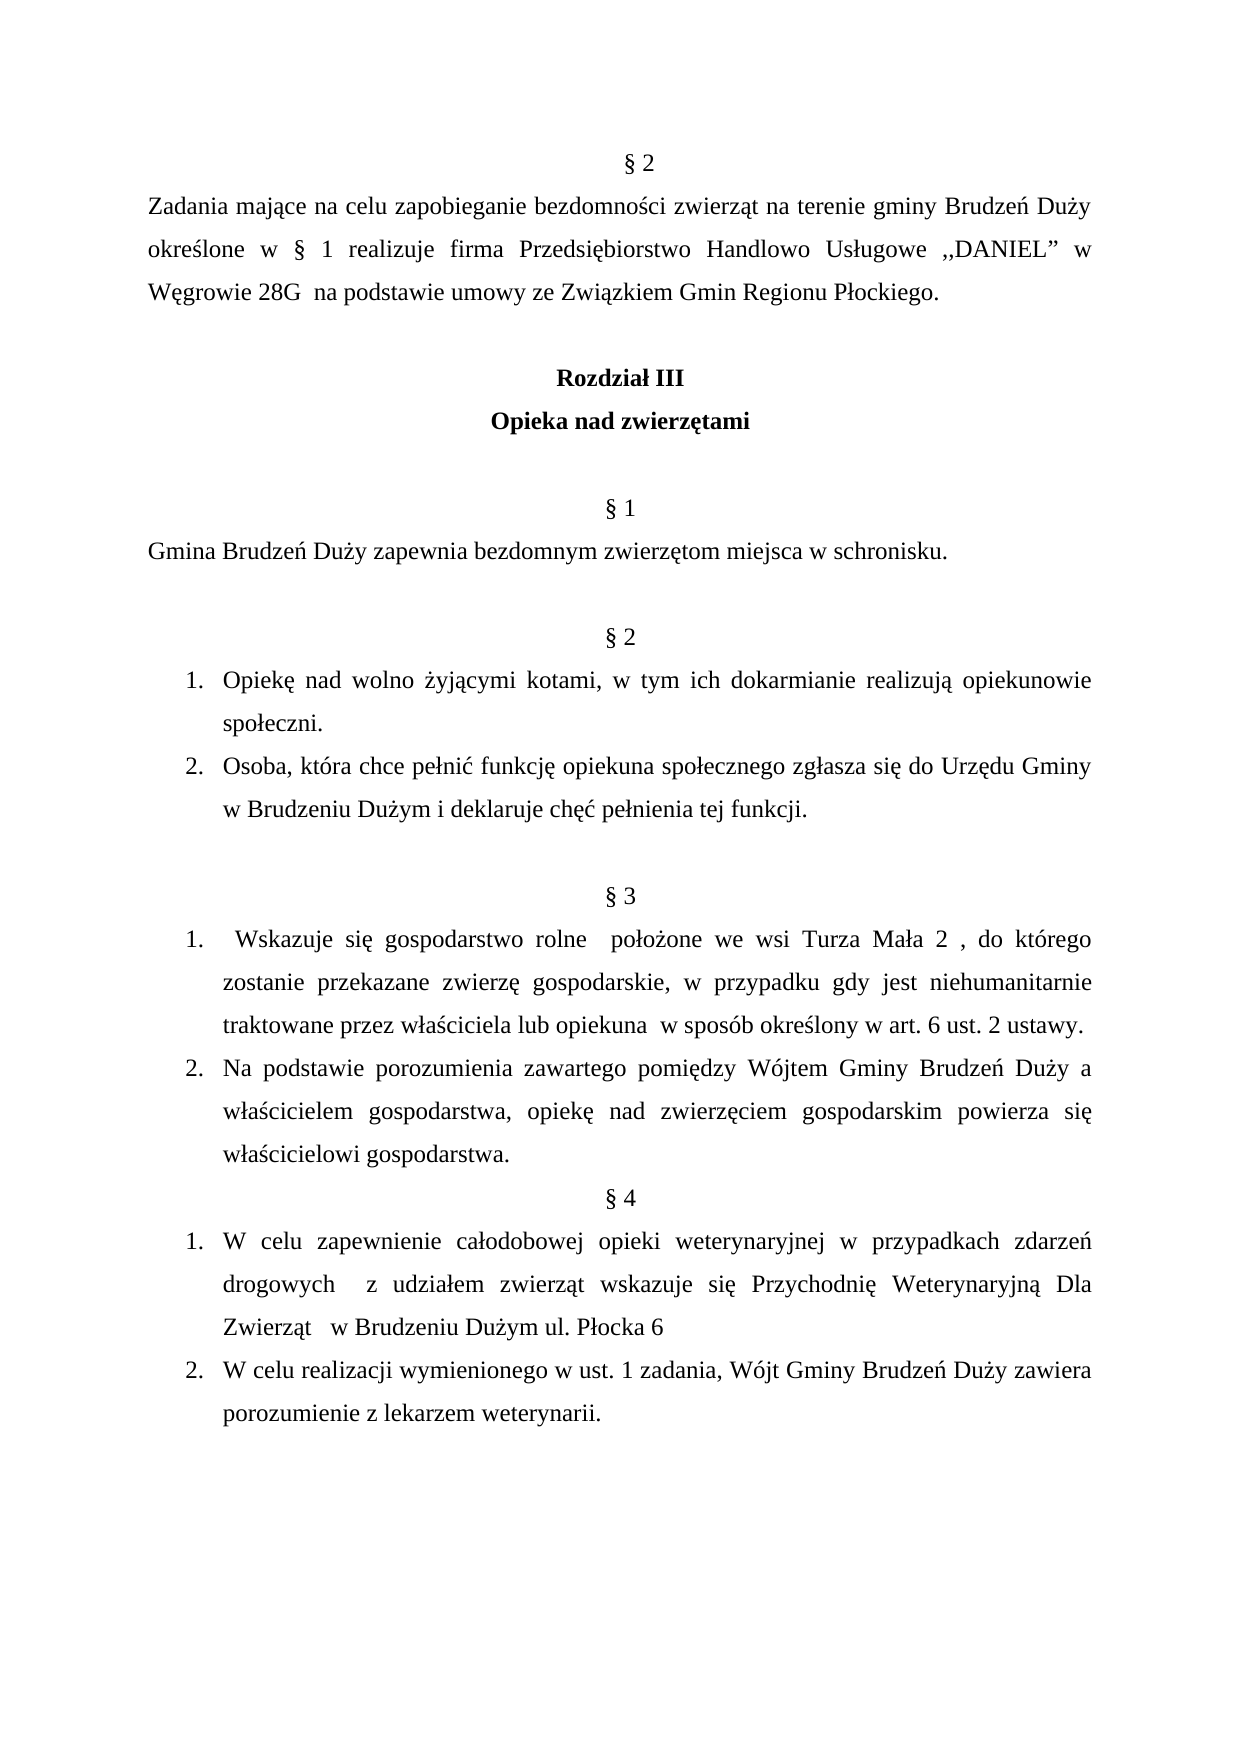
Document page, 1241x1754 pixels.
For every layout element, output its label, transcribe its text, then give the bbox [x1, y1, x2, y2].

text § 4 [148, 1183, 1093, 1211]
list W celu realizacji wymienionego w ust. 1 zadania, Wójt Gminy Brudzeń Duży zawiera porozumienie z lekarzem weterynarii. [185, 1355, 1093, 1427]
text § 2 [148, 148, 1093, 176]
list Na podstawie porozumienia zawartego pomiędzy Wójtem Gminy Brudzeń Duży a właścicielem gospodarstwa, opiekę nad zwierzęciem gospodarskim powierza się właścicielowi gospodarstwa. [185, 1053, 1093, 1168]
text Opieka nad zwierzętami [148, 406, 1093, 435]
text § 2 [148, 622, 1093, 651]
text § 1 [148, 493, 1093, 521]
list W celu zapewnienie całodobowej opieki weterynaryjnej w przypadkach zdarzeń drogowych z udziałem zwierząt wskazuje się Przychodnię Weterynaryjną Dla Zwierząt w Brudzeniu Dużym ul. Płocka 6 [185, 1226, 1093, 1341]
text § 3 [148, 881, 1093, 909]
text Rozdział III [148, 363, 1093, 392]
list Osoba, która chce pełnić funkcję opiekuna społecznego zgłasza się do Urzędu Gminy w Brudzeniu Dużym i deklaruje chęć pełnienia tej funkcji. [185, 751, 1093, 823]
list Wskazuje się gospodarstwo rolne położone we wsi Turza Mała 2 , do którego zostanie przekazane zwierzę gospodarskie, w przypadku gdy jest niehumanitarnie traktowane przez właściciela lub opiekuna w sposób określony w art. 6 ust. 2 ustawy. [185, 924, 1093, 1039]
list Opiekę nad wolno żyjącymi kotami, w tym ich dokarmianie realizują opiekunowie społeczni. [185, 665, 1093, 737]
text Gmina Brudzeń Duży zapewnia bezdomnym zwierzętom miejsca w schronisku. [148, 536, 1093, 564]
text Zadania mające na celu zapobieganie bezdomności zwierząt na terenie gminy Brudzeń Duży określone w § 1 realizuje firma Przedsiębiorstwo Handlowo Usługowe ,,DANIEL” w Węgrowie 28G na podstawie umowy ze Związkiem Gmin Regionu Płockiego. [148, 191, 1093, 306]
